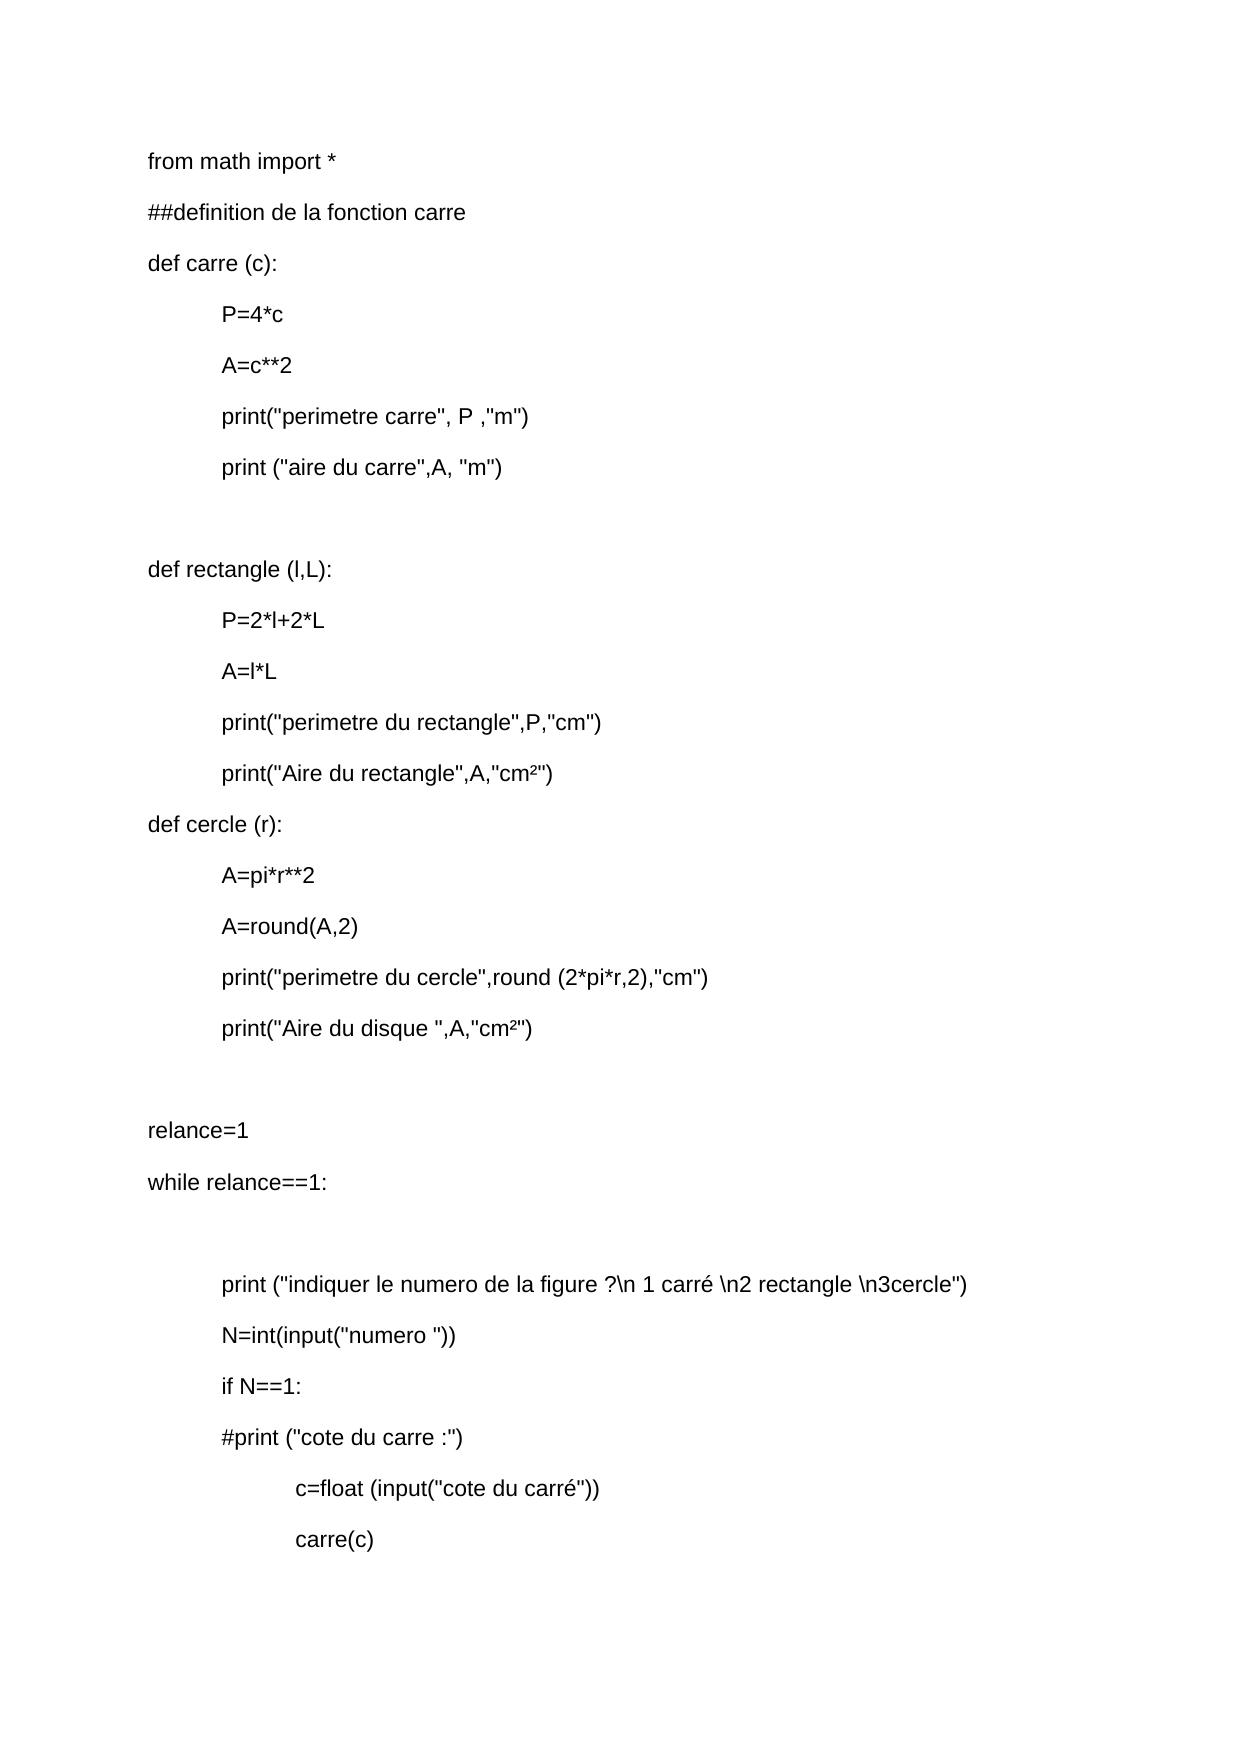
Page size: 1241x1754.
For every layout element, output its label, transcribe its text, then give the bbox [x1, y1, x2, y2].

text #print ("cote du carre :") [148, 1424, 1093, 1450]
text ##definition de la fonction carre [148, 199, 1093, 225]
text relance=1 [148, 1117, 1093, 1144]
text if N==1: [148, 1373, 1093, 1399]
text A=pi*r**2 [148, 862, 1093, 888]
text print ("aire du carre",A, "m") [148, 454, 1093, 480]
text carre(c) [148, 1526, 1093, 1552]
text print("perimetre du cercle",round (2*pi*r,2),"cm") [148, 964, 1093, 991]
text A=round(A,2) [148, 913, 1093, 939]
text print ("indiquer le numero de la figure ?\n 1 carré \n2 rectangle \n3cercle") [148, 1271, 1093, 1297]
text print("perimetre carre", P ,"m") [148, 403, 1093, 429]
text print("Aire du disque ",A,"cm²") [148, 1015, 1093, 1042]
text def rectangle (l,L): [148, 556, 1093, 582]
text P=4*c [148, 301, 1093, 327]
text from math import * [148, 148, 1093, 174]
text A=c**2 [148, 352, 1093, 378]
text def cercle (r): [148, 811, 1093, 837]
text print("perimetre du rectangle",P,"cm") [148, 709, 1093, 735]
text print("Aire du rectangle",A,"cm²") [148, 760, 1093, 786]
text N=int(input("numero ")) [148, 1322, 1093, 1348]
text P=2*l+2*L [148, 607, 1093, 633]
text A=l*L [148, 658, 1093, 684]
text while relance==1: [148, 1168, 1093, 1195]
text c=float (input("cote du carré")) [148, 1475, 1093, 1501]
text def carre (c): [148, 250, 1093, 276]
